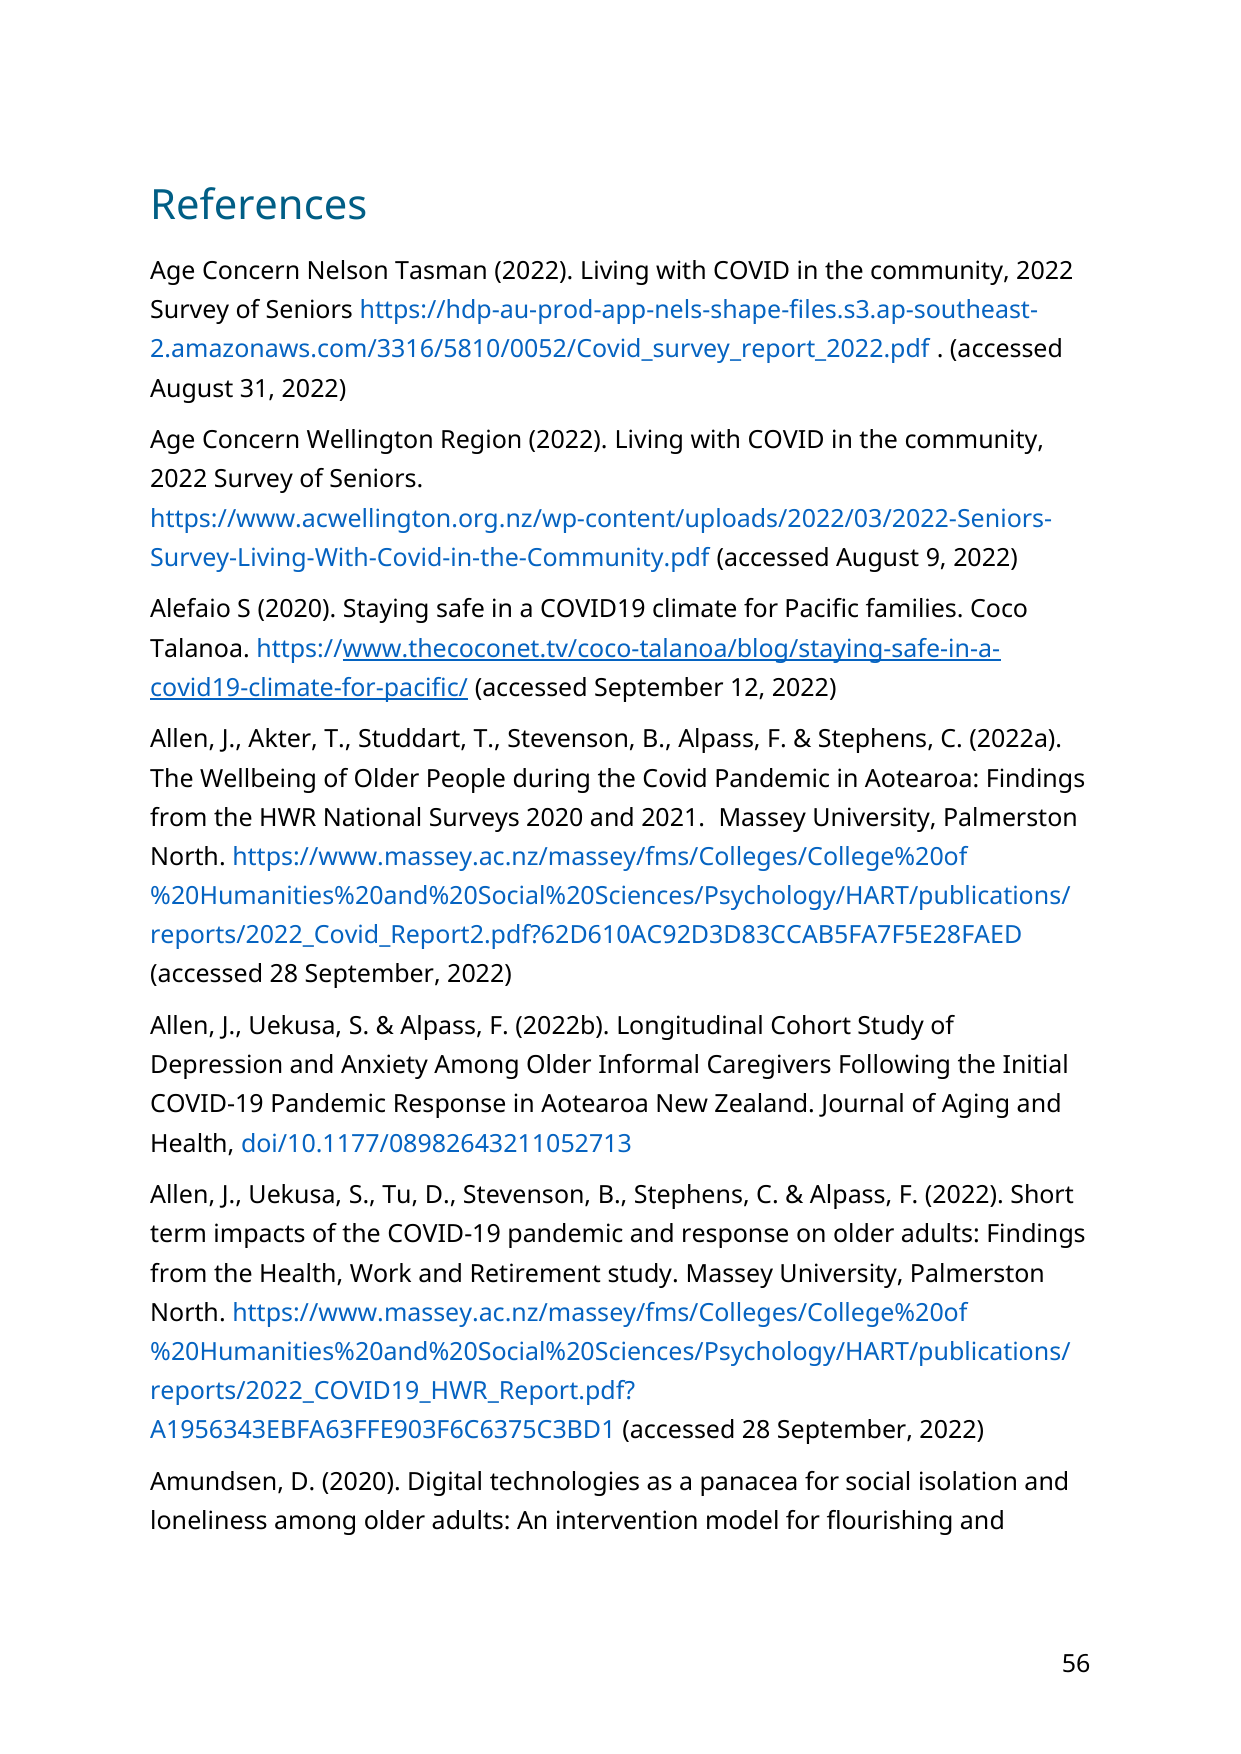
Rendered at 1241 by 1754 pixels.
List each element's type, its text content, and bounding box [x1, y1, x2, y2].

text Alefaio S (2020). Staying safe in a COVID19 climate for Pacific families. Coco Talanoa. https://www.thecoconet.tv/coco-talanoa/blog/staying-safe-in-a-covid19-climate-for-pacific/ (accessed September 12, 2022) [150, 591, 1090, 703]
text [150, 1463, 1090, 1537]
text Allen, J., Uekusa, S. & Alpass, F. (2022b). Longitudinal Cohort Study of Depression and Anxiety Among Older Informal Caregivers Following the Initial COVID-19 Pandemic Response in Aotearoa New Zealand. Journal of Aging and Health, doi/10.1177/08982643211052713 [150, 1008, 1090, 1159]
text Age Concern Nelson Tasman (2022). Living with COVID in the community, 2022 Survey of Seniors https://hdp-au-prod-app-nels-shape-files.s3.ap-southeast-2.amazonaws.com/3316/5810/0052/Covid_survey_report_2022.pdf . (accessed August 31, 2022) [150, 253, 1090, 404]
text Allen, J., Uekusa, S., Tu, D., Stevenson, B., Stephens, C. & Alpass, F. (2022). Short term impacts of the COVID-19 pandemic and response on older adults: Findings from the Health, Work and Retirement study. Massey University, Palmerston North. https://www.massey.ac.nz/massey/fms/Colleges/College%20of%20Humanities%20and%20Social%20Sciences/Psychology/HART/publications/reports/2022_COVID19_HWR_Report.pdf?A1956343EBFA63FFE903F6C6375C3BD1 (accessed 28 September, 2022) [150, 1177, 1090, 1446]
subtitle References [150, 175, 1090, 232]
text Allen, J., Akter, T., Studdart, T., Stevenson, B., Alpass, F. & Stephens, C. (2022a). The Wellbeing of Older People during the Covid Pandemic in Aotearoa: Findings from the HWR National Surveys 2020 and 2021. Massey University, Palmerston North. https://www.massey.ac.nz/massey/fms/Colleges/College%20of%20Humanities%20and%20Social%20Sciences/Psychology/HART/publications/reports/2022_Covid_Report2.pdf?62D610AC92D3D83CCAB5FA7F5E28FAED (accessed 28 September, 2022) [150, 721, 1090, 990]
text Age Concern Wellington Region (2022). Living with COVID in the community, 2022 Survey of Seniors. https://www.acwellington.org.nz/wp-content/uploads/2022/03/2022-Seniors-Survey-Living-With-Covid-in-the-Community.pdf (accessed August 9, 2022) [150, 422, 1090, 573]
